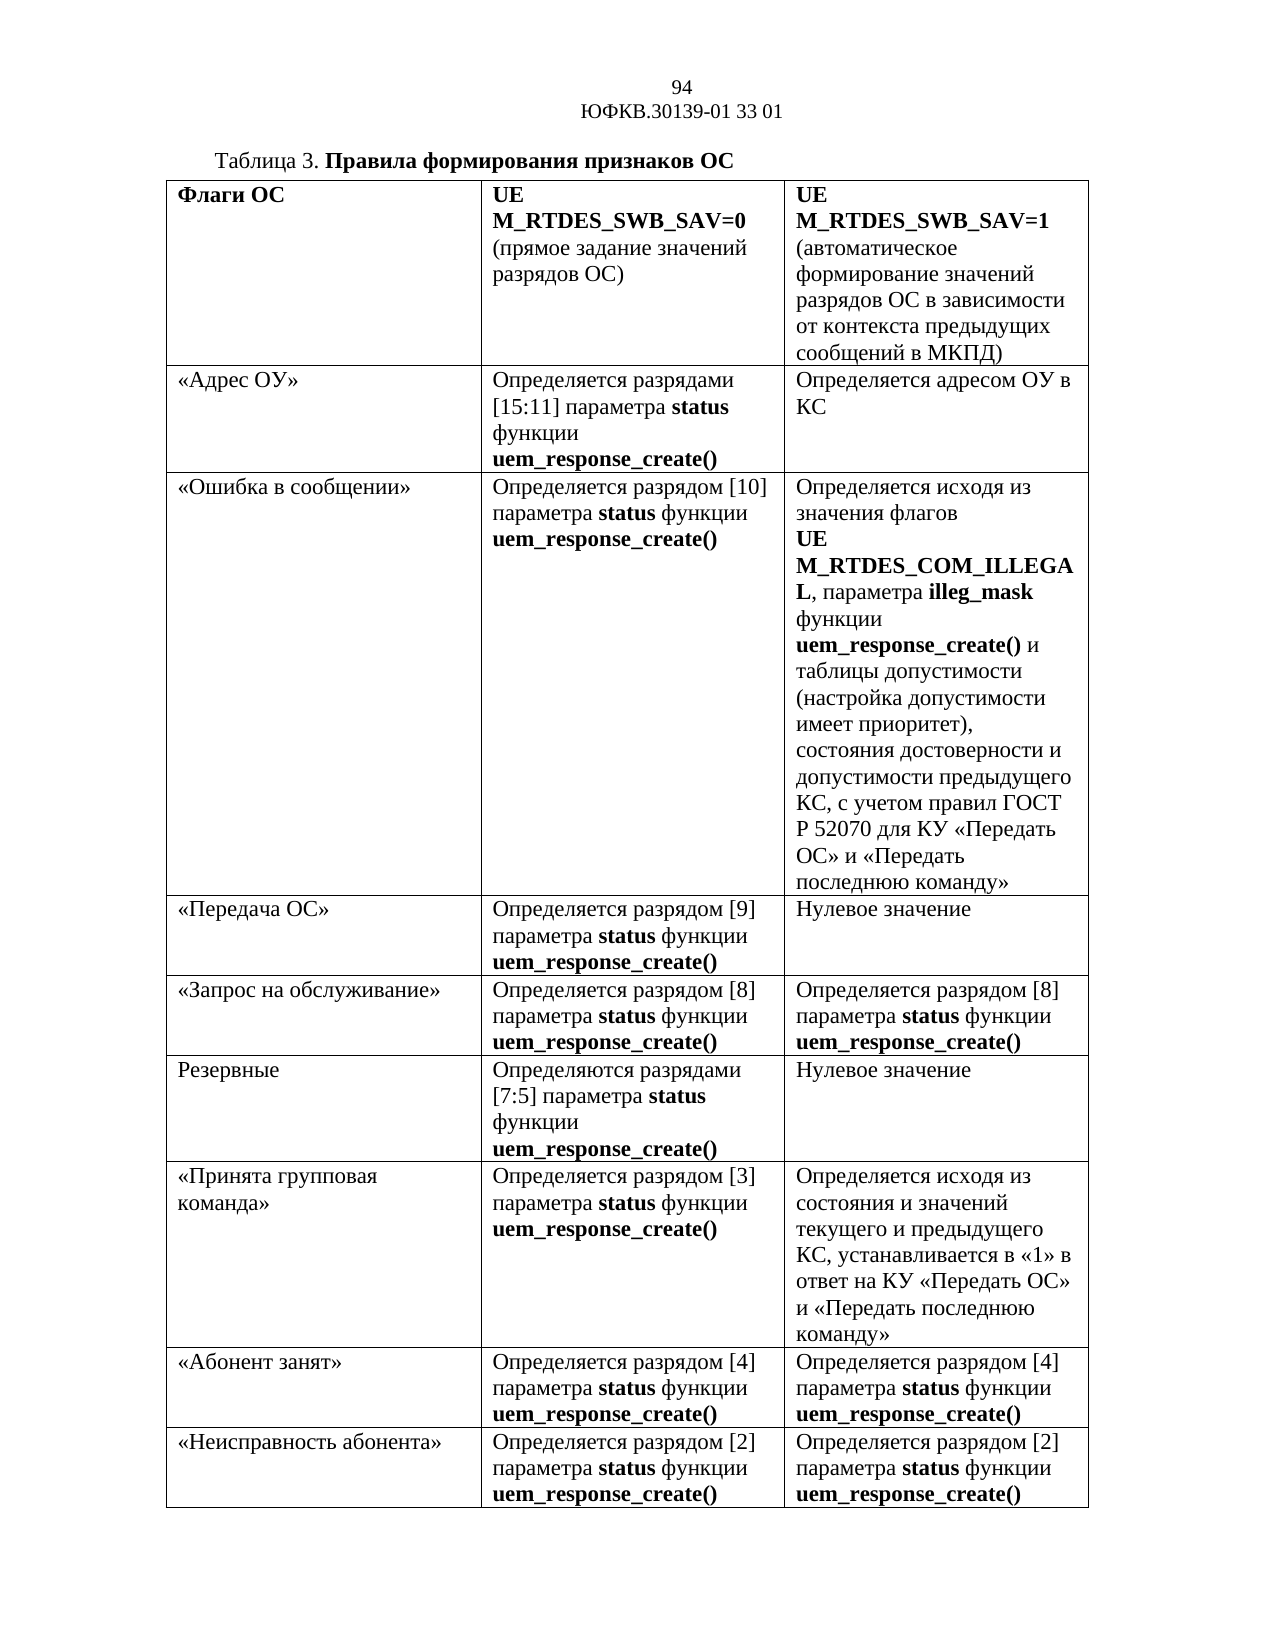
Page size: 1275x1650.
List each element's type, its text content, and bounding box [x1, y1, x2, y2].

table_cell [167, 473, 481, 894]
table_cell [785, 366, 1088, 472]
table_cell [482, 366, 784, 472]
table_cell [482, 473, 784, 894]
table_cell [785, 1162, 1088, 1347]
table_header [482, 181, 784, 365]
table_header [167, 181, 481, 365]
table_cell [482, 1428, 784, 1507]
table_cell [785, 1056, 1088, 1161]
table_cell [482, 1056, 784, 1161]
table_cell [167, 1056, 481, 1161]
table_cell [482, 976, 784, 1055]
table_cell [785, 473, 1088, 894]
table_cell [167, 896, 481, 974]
text Таблица 3. Правила формирования признаков ОС [214, 147, 1186, 173]
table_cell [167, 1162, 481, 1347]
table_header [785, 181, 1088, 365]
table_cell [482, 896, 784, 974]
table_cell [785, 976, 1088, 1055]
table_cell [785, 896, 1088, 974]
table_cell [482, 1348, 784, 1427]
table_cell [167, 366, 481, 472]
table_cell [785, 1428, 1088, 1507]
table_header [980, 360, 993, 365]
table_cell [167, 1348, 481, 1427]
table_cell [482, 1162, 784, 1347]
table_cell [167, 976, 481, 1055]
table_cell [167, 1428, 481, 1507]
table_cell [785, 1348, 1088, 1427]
